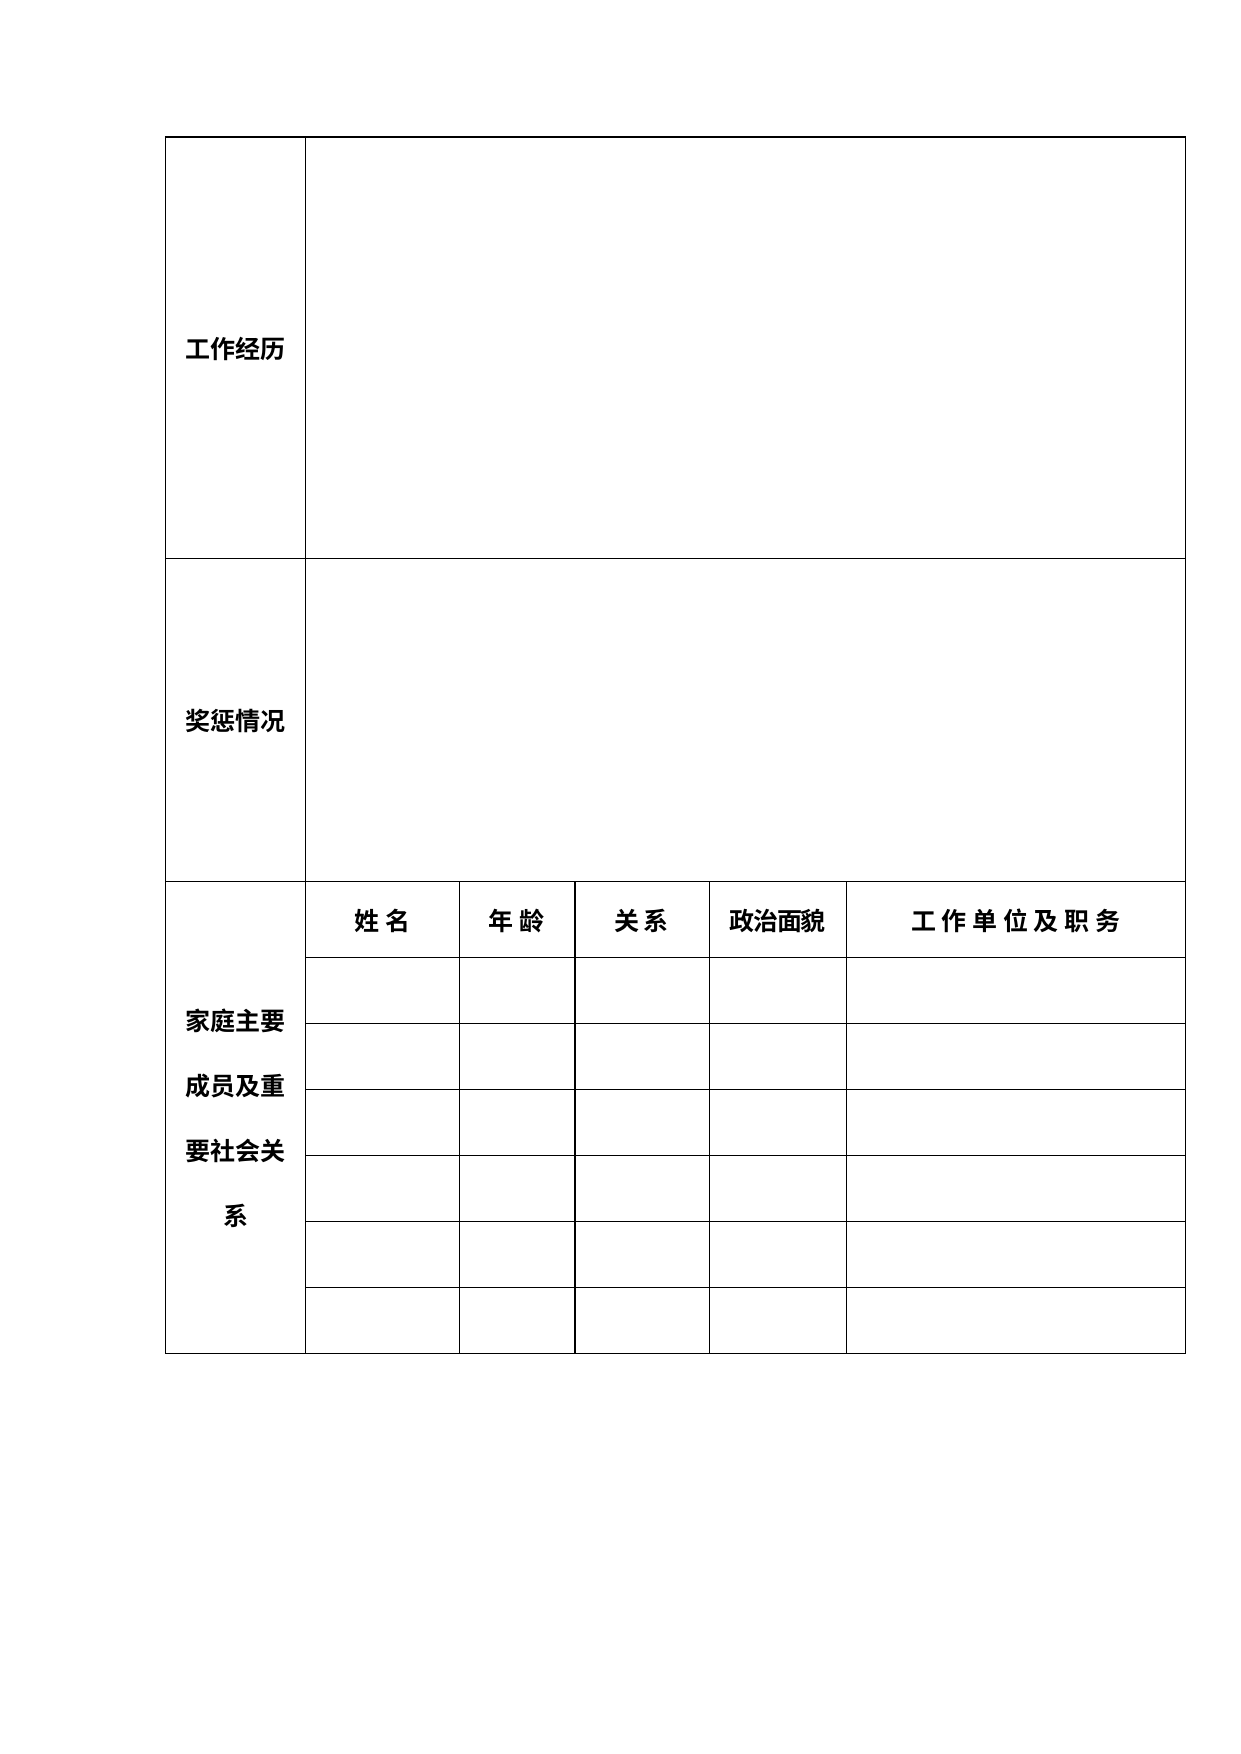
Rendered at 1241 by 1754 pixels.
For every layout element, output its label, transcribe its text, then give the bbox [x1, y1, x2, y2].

table_cell 年 龄 [460, 882, 574, 957]
table_cell [710, 1024, 846, 1089]
table_cell [306, 1090, 459, 1155]
table_cell [576, 1288, 709, 1353]
table_cell [306, 1222, 459, 1287]
table_cell [460, 1288, 574, 1353]
table_cell [460, 958, 574, 1023]
table_cell [576, 1156, 709, 1221]
table_cell [306, 1156, 459, 1221]
table_cell 政治面貌 [710, 882, 846, 957]
table_cell [847, 958, 1185, 1023]
table_cell [576, 1222, 709, 1287]
table_cell [847, 1024, 1185, 1089]
table_cell [847, 1156, 1185, 1221]
table_cell [576, 1024, 709, 1089]
table_cell [460, 1156, 574, 1221]
table_cell [710, 1222, 846, 1287]
table_cell [460, 1024, 574, 1089]
table_cell [306, 559, 1185, 881]
table_cell [710, 1288, 846, 1353]
table_cell [460, 1090, 574, 1155]
table_cell [576, 1090, 709, 1155]
table_cell [710, 958, 846, 1023]
table_cell [710, 1090, 846, 1155]
table_cell [306, 1288, 459, 1353]
table_cell 关 系 [576, 882, 709, 957]
table_cell [710, 1156, 846, 1221]
table_cell 工 作 单 位 及 职 务 [847, 882, 1185, 957]
table_cell [460, 1222, 574, 1287]
table_cell 工作经历 [166, 138, 305, 557]
table_cell [847, 1090, 1185, 1155]
table_cell [847, 1222, 1185, 1287]
table_cell [306, 138, 1185, 557]
table_cell 姓 名 [306, 882, 459, 957]
table_cell 奖惩情况 [166, 559, 305, 881]
table_cell 家庭主要成员及重要社会关系 [166, 882, 305, 1353]
table_cell [847, 1288, 1185, 1353]
table_cell [306, 1024, 459, 1089]
table_cell [306, 958, 459, 1023]
table_cell [576, 958, 709, 1023]
